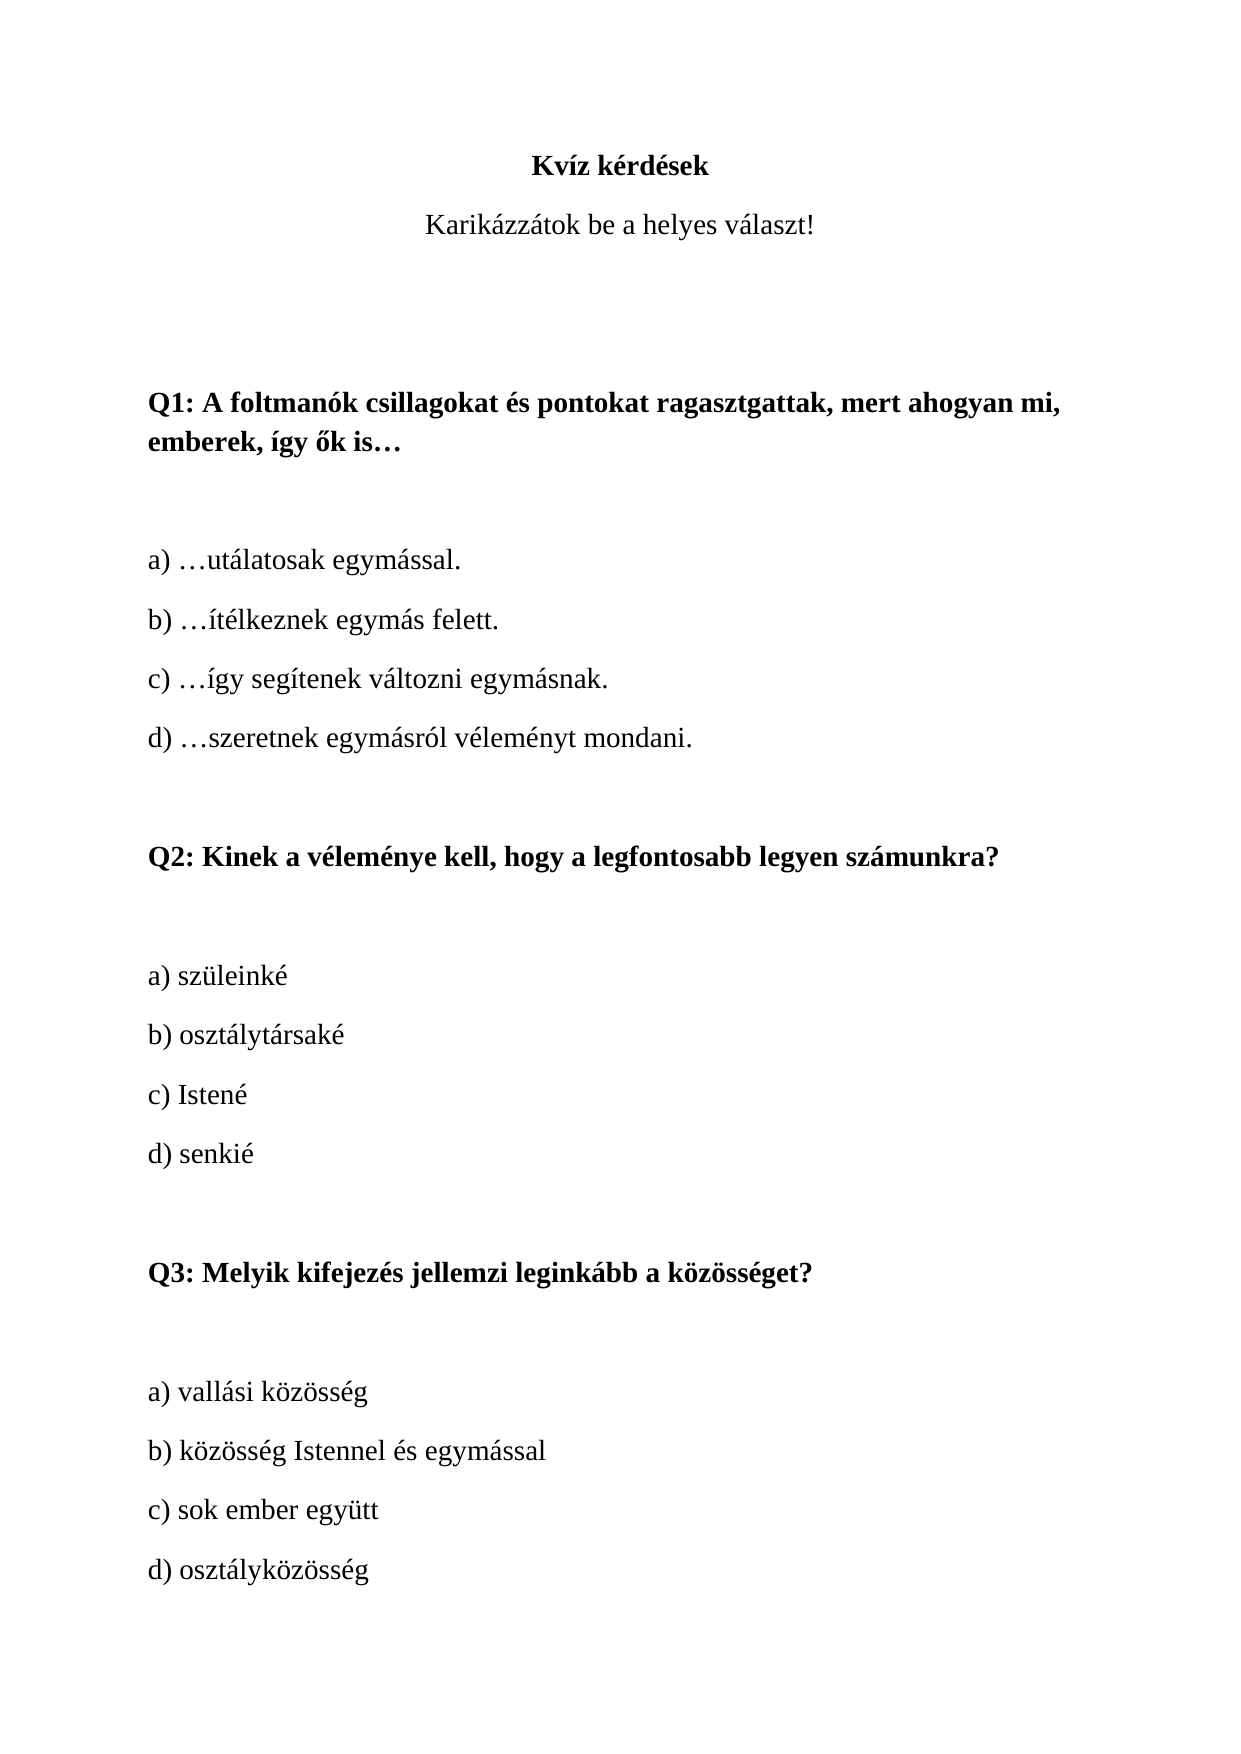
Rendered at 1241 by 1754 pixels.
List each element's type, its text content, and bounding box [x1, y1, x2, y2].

text Q3: Melyik kifejezés jellemzi leginkább a közösséget? [148, 1255, 1093, 1288]
text Kvíz kérdések [148, 148, 1093, 181]
text b) …ítélkeznek egymás felett. [148, 602, 1093, 635]
text d) osztályközösség [148, 1552, 1093, 1585]
text d) senkié [148, 1136, 1093, 1170]
text Karikázzátok be a helyes választ! [148, 207, 1093, 241]
text c) Istené [148, 1077, 1093, 1110]
text c) …így segítenek változni egymásnak. [148, 661, 1093, 695]
text a) vallási közösség [148, 1374, 1093, 1407]
text a) …utálatosak egymással. [148, 542, 1093, 576]
text Q1: A foltmanók csillagokat és pontokat ragasztgattak, mert ahogyan mi, emberek, így ők is… [148, 385, 1093, 457]
text c) sok ember együtt [148, 1492, 1093, 1526]
text b) közösség Istennel és egymással [148, 1433, 1093, 1467]
text d) …szeretnek egymásról véleményt mondani. [148, 721, 1093, 754]
text a) szüleinké [148, 958, 1093, 992]
text Q2: Kinek a véleménye kell, hogy a legfontosabb legyen számunkra? [148, 839, 1093, 873]
text b) osztálytársaké [148, 1017, 1093, 1051]
